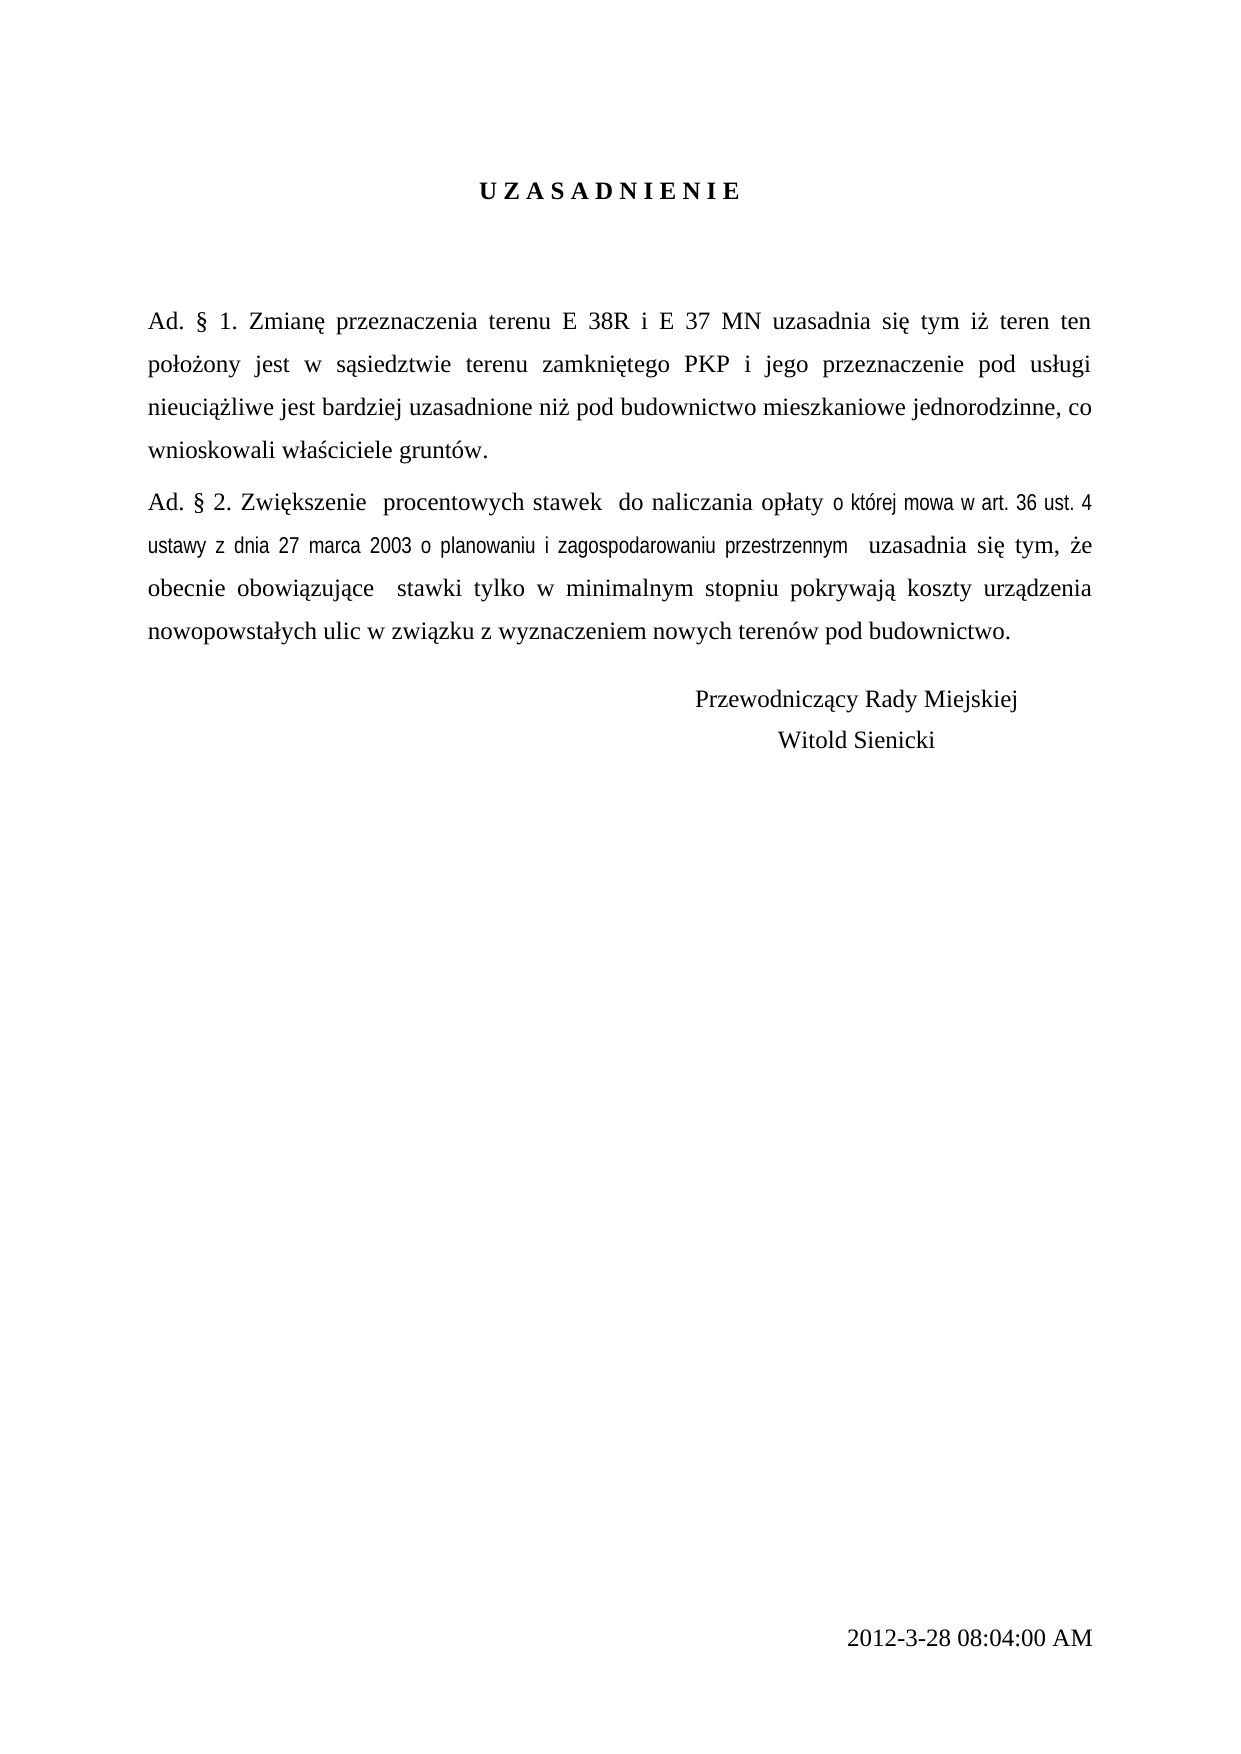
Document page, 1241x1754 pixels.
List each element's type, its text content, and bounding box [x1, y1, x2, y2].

list Witold Sienicki [620, 725, 1093, 754]
list Przewodniczący Rady Miejskiej [620, 684, 1093, 713]
text U Z A S A D N I E N I E [148, 176, 1093, 205]
text Ad. § 1. Zmianę przeznaczenia terenu E 38R i E 37 MN uzasadnia się tym iż teren ten położony jest w sąsiedztwie terenu zamkniętego PKP i jego przeznaczenie pod usługi nieuciążliwe jest bardziej uzasadnione niż pod budownictwo mieszkaniowe jednorodzinne, co wnioskowali właściciele gruntów. [148, 306, 1093, 464]
list Ad. § 2. Zwiększenie procentowych stawek do naliczania opłaty o której mowa w art. 36 ust. 4 ustawy z dnia 27 marca 2003 o planowaniu i zagospodarowaniu przestrzennym uzasadnia się tym, że obecnie obowiązujące stawki tylko w minimalnym stopniu pokrywają koszty urządzenia nowopowstałych ulic w związku z wyznaczeniem nowych terenów pod budownictwo. [148, 487, 1093, 645]
